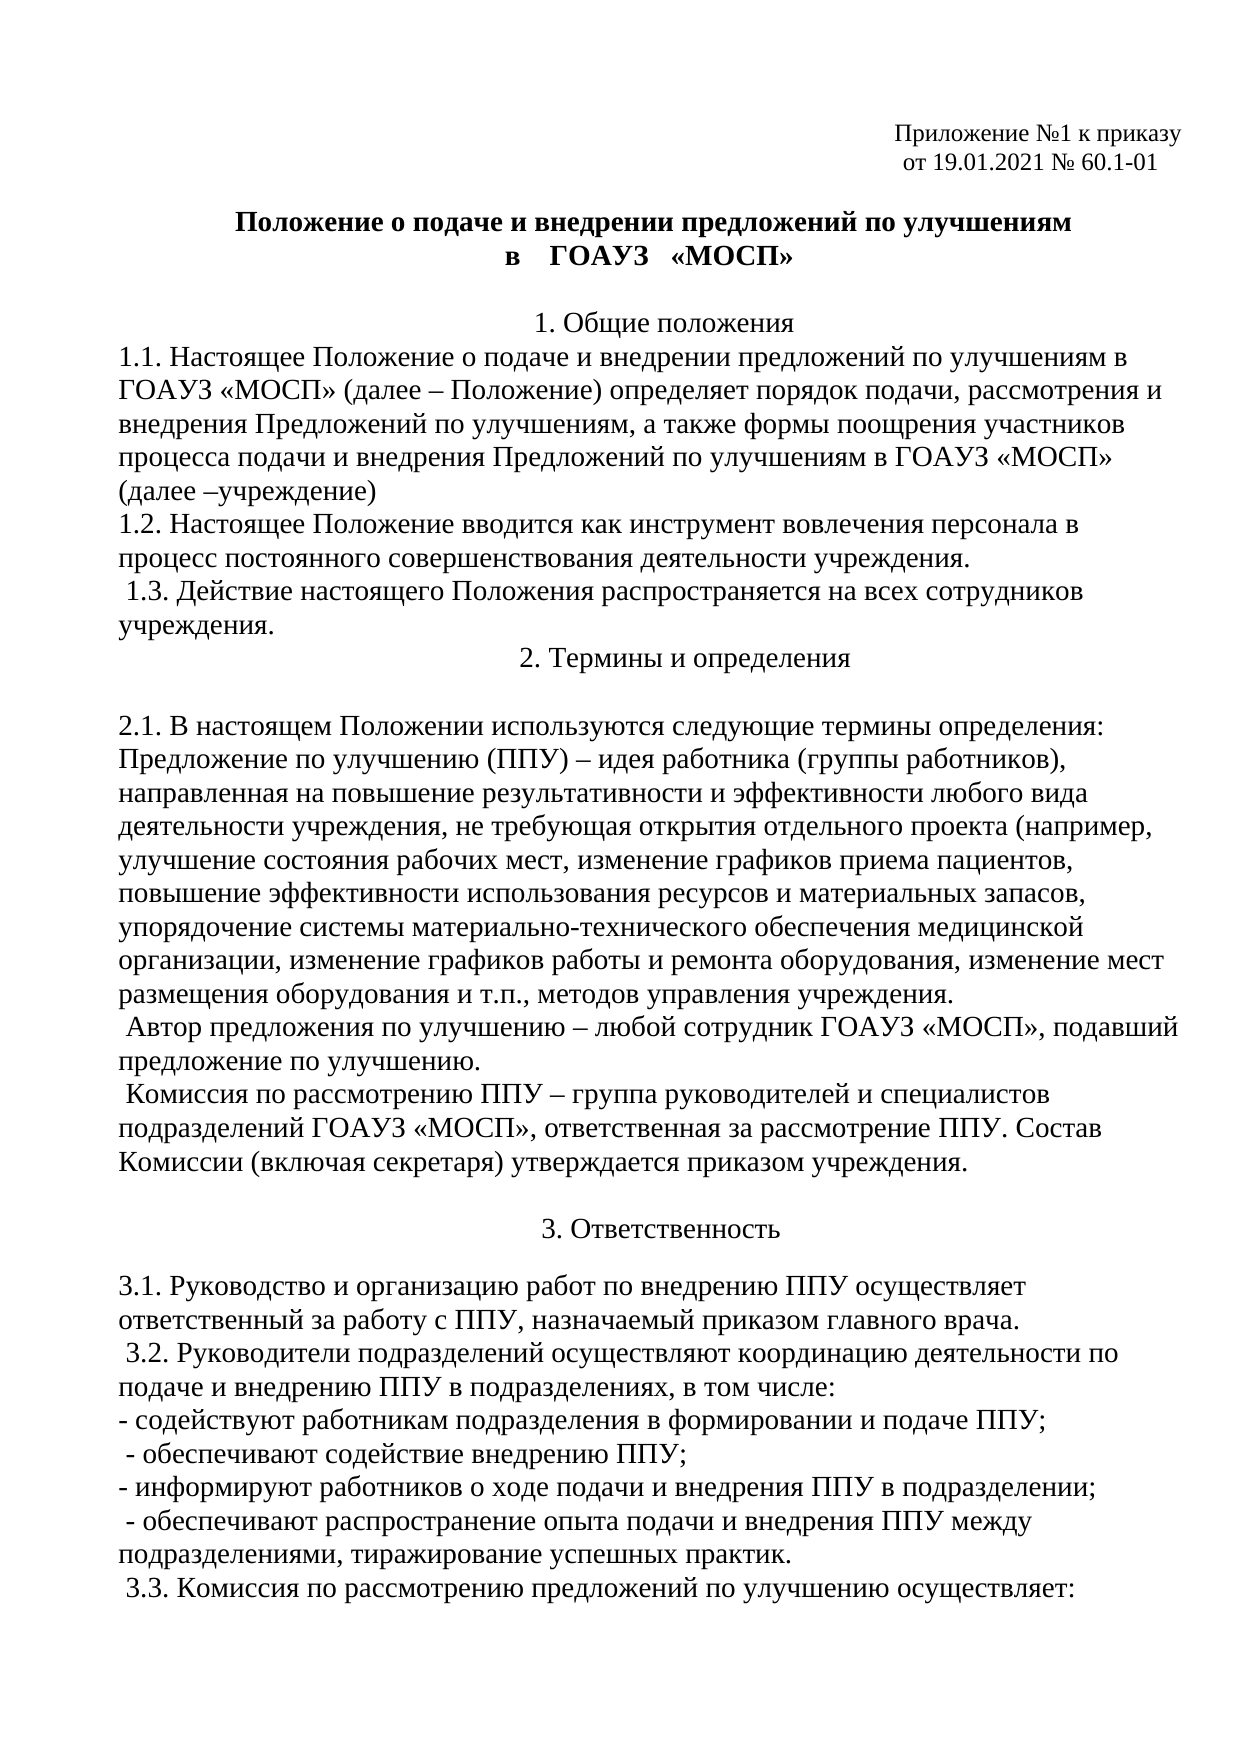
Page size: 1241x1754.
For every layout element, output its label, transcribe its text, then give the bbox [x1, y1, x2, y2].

text Автор предложения по улучшению – любой сотрудник ГОАУЗ «МОСП», подавший предложение по улучшению. [118, 1009, 1181, 1077]
text - содействуют работникам подразделения в формировании и подаче ППУ; [118, 1402, 1181, 1436]
text Комиссия по рассмотрению ППУ – группа руководителей и специалистов подразделений ГОАУЗ «МОСП», ответственная за рассмотрение ППУ. Состав Комиссии (включая секретаря) утверждается приказом учреждения. [118, 1077, 1181, 1177]
text Предложение по улучшению (ППУ) – идея работника (группы работников), направленная на повышение результативности и эффективности любого вида деятельности учреждения, не требующая открытия отдельного проекта (например, улучшение состояния рабочих мест, изменение графиков приема пациентов, повышение эффективности использования ресурсов и материальных запасов, упорядочение системы материально-технического обеспечения медицинской организации, изменение графиков работы и ремонта оборудования, изменение мест размещения оборудования и т.п., методов управления учреждения. [118, 741, 1181, 1009]
text Приложение №1 к приказу [118, 118, 1181, 147]
text 2.1. В настоящем Положении используются следующие термины определения: [118, 708, 1181, 741]
text 1.1. Настоящее Положение о подаче и внедрении предложений по улучшениям в ГОАУЗ «МОСП» (далее – Положение) определяет порядок подачи, рассмотрения и внедрения Предложений по улучшениям, а также формы поощрения участников процесса подачи и внедрения Предложений по улучшениям в ГОАУЗ «МОСП» (далее –учреждение) [118, 339, 1181, 506]
text 3.1. Руководство и организацию работ по внедрению ППУ осуществляет ответственный за работу с ППУ, назначаемый приказом главного врача. [118, 1268, 1181, 1335]
text в ГОАУЗ «МОСП» [118, 238, 1181, 272]
text - обеспечивают содействие внедрению ППУ; [118, 1436, 1181, 1469]
text 3.2. Руководители подразделений осуществляют координацию деятельности по подаче и внедрению ППУ в подразделениях, в том числе: [118, 1335, 1181, 1402]
text 1. Общие положения [118, 305, 1181, 339]
text 3.3. Комиссия по рассмотрению предложений по улучшению осуществляет: [118, 1570, 1181, 1604]
text Положение о подаче и внедрении предложений по улучшениям [118, 204, 1181, 238]
text - обеспечивают распространение опыта подачи и внедрения ППУ между подразделениями, тиражирование успешных практик. [118, 1503, 1181, 1570]
text 3. Ответственность [118, 1211, 1181, 1244]
text - информируют работников о ходе подачи и внедрения ППУ в подразделении; [118, 1469, 1181, 1503]
text 1.2. Настоящее Положение вводится как инструмент вовлечения персонала в процесс постоянного совершенствования деятельности учреждения. [118, 506, 1181, 573]
text 2. Термины и определения [118, 641, 1181, 674]
text 1.3. Действие настоящего Положения распространяется на всех сотрудников учреждения. [118, 573, 1181, 641]
text от 19.01.2021 № 60.1-01 [118, 147, 1181, 176]
